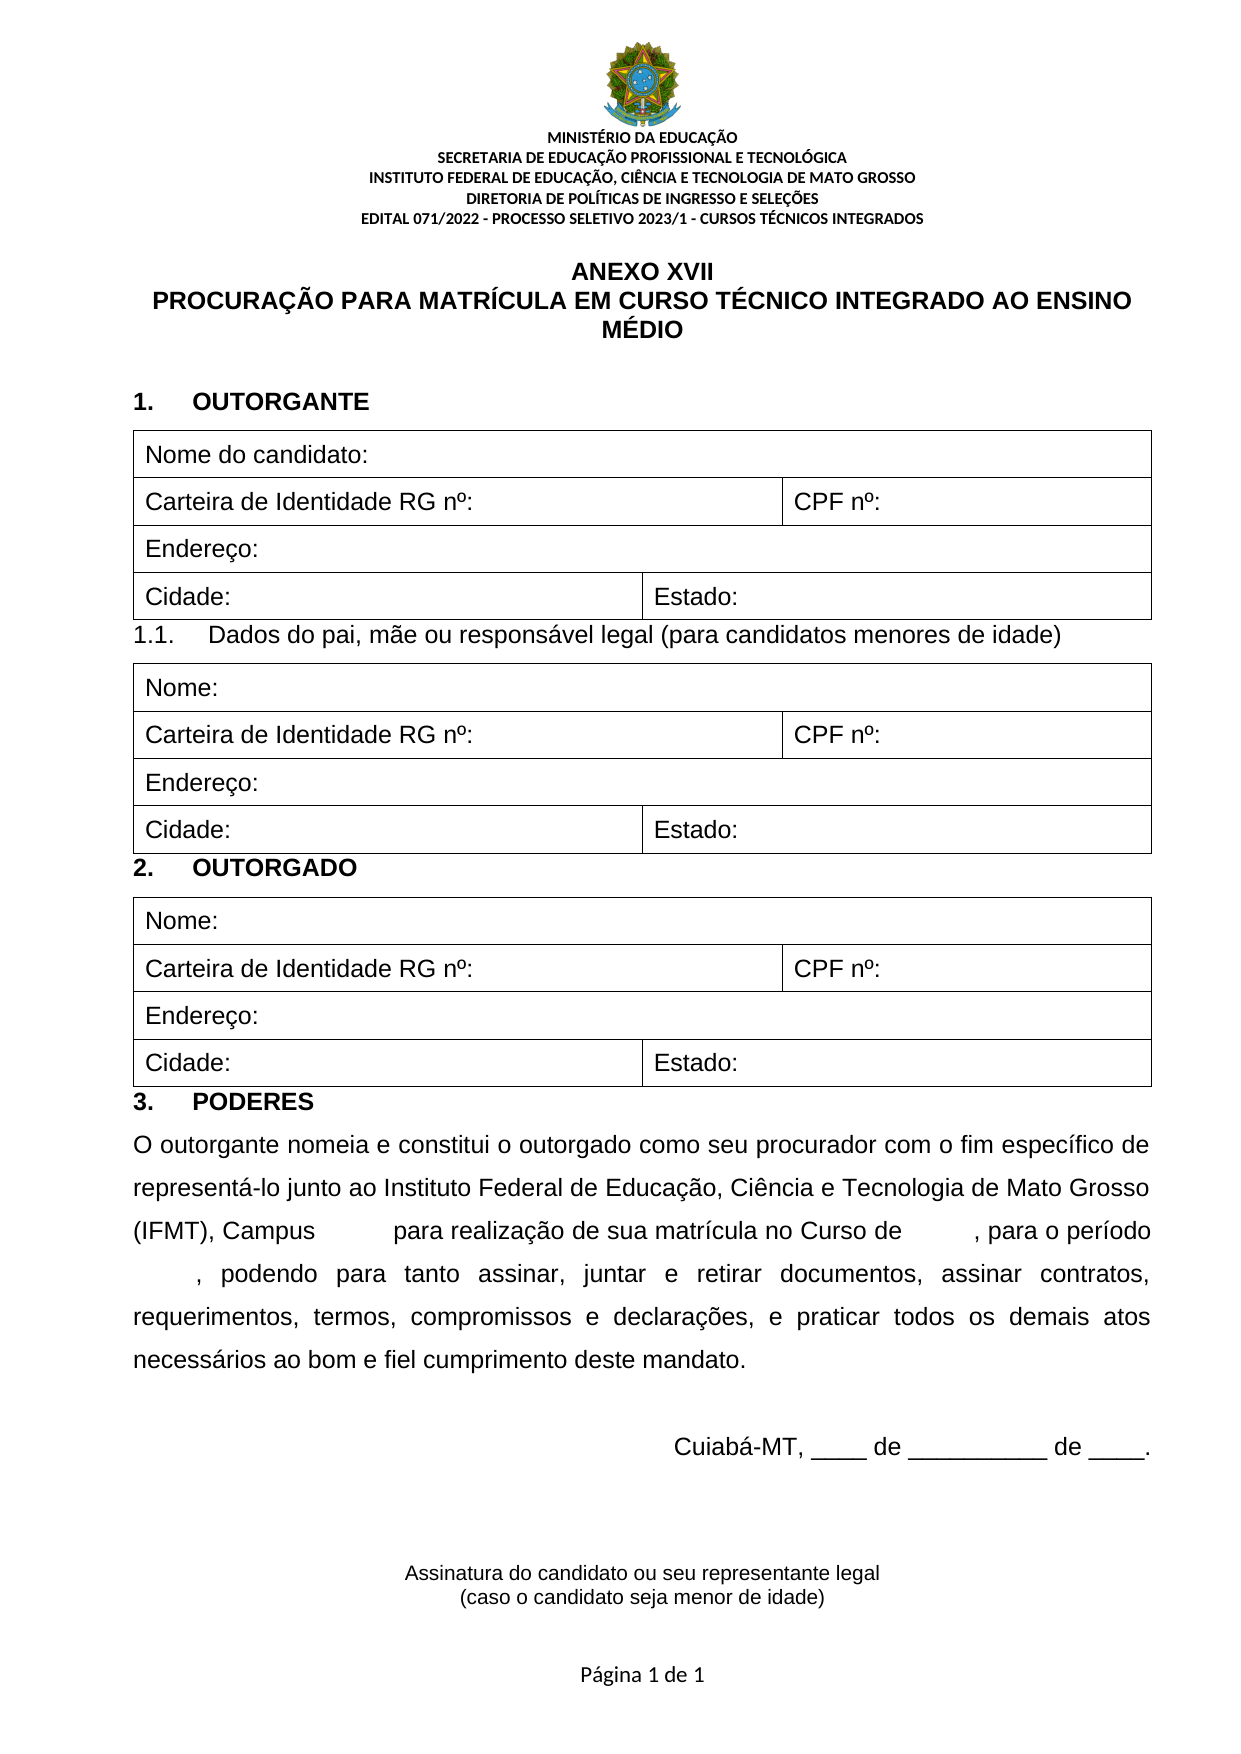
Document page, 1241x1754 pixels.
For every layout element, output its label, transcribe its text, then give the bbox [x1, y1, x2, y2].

list Dados do pai, mãe ou responsável legal (para candidatos menores de idade) [133, 620, 1152, 649]
table_cell Cidade: [134, 806, 642, 852]
table_cell Endereço: [134, 526, 1151, 572]
list PODERES [133, 1087, 1152, 1116]
table_cell Carteira de Identidade RG nº: [134, 712, 782, 758]
text (caso o candidato seja menor de idade) [133, 1585, 1152, 1609]
text ANEXO XVII [133, 257, 1152, 286]
picture [603, 42, 681, 127]
text O outorgante nomeia e constitui o outorgado como seu procurador com o fim específico de representá-lo junto ao Instituto Federal de Educação, Ciência e Tecnologia de Mato Grosso (IFMT), Campus para realização de sua matrícula no Curso de , para o período , podendo para tanto assinar, juntar e retirar documentos, assinar contratos, requerimentos, termos, compromissos e declarações, e praticar todos os demais atos necessários ao bom e fiel cumprimento deste mandato. [133, 1130, 1152, 1374]
table_cell Estado: [643, 806, 1151, 852]
table_header Nome do candidato: [134, 431, 1151, 477]
text Assinatura do candidato ou seu representante legal [133, 1561, 1152, 1585]
table_cell Cidade: [134, 1040, 642, 1086]
table_cell Endereço: [134, 992, 1151, 1038]
table_cell Carteira de Identidade RG nº: [134, 478, 782, 524]
table_header Nome: [134, 664, 1151, 711]
table_cell Estado: [643, 573, 1151, 619]
text Cuiabá-MT, ____ de __________ de ____. [133, 1432, 1152, 1461]
table_cell Cidade: [134, 573, 642, 619]
list OUTORGANTE [133, 387, 1152, 416]
table_cell Carteira de Identidade RG nº: [134, 945, 782, 991]
table_cell Estado: [643, 1040, 1151, 1086]
table_cell CPF nº: [783, 945, 1151, 991]
list OUTORGADO [133, 854, 1152, 882]
table_cell CPF nº: [783, 478, 1151, 524]
table_header Nome: [134, 898, 1151, 944]
text PROCURAÇÃO PARA MATRÍCULA EM CURSO TÉCNICO INTEGRADO AO ENSINO MÉDIO [133, 286, 1152, 344]
table_cell Endereço: [134, 759, 1151, 805]
table_cell CPF nº: [783, 712, 1151, 758]
